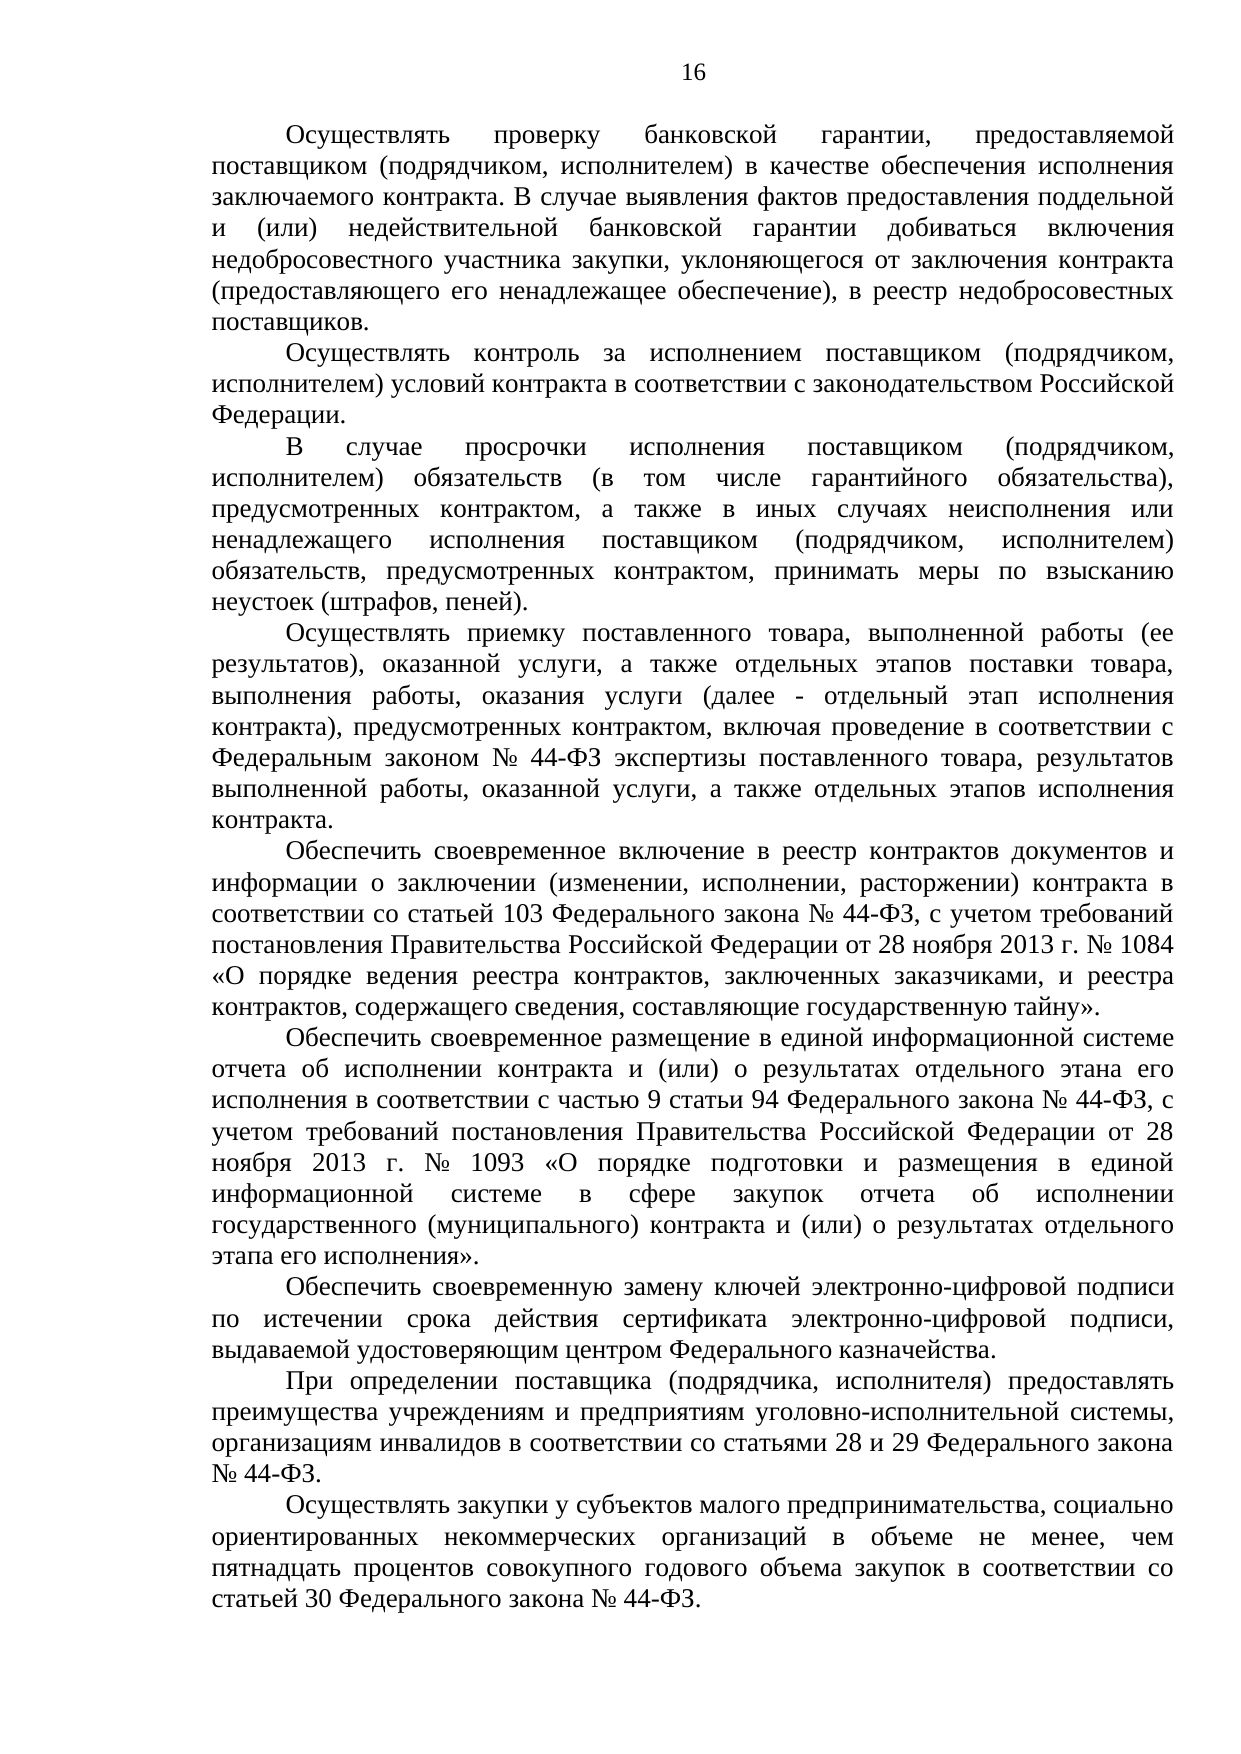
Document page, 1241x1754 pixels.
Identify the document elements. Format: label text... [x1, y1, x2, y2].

text Обеспечить своевременную замену ключей электронно-цифровой подписи по истечении срока действия сертификата электронно-цифровой подписи, выдаваемой удостоверяющим центром Федерального казначейства. [211, 1271, 1175, 1364]
text Осуществлять приемку поставленного товара, выполненной работы (ее результатов), оказанной услуги, а также отдельных этапов поставки товара, выполнения работы, оказания услуги (далее - отдельный этап исполнения контракта), предусмотренных контрактом, включая проведение в соответствии с Федеральным законом № 44-ФЗ экспертизы поставленного товара, результатов выполненной работы, оказанной услуги, а также отдельных этапов исполнения контракта. [211, 616, 1175, 834]
text Обеспечить своевременное размещение в единой информационной системе отчета об исполнении контракта и (или) о результатах отдельного этана его исполнения в соответствии с частью 9 статьи 94 Федерального закона № 44-ФЗ, с учетом требований постановления Правительства Российской Федерации от 28 ноября 2013 г. № 1093 «О порядке подготовки и размещения в единой информационной системе в сфере закупок отчета об исполнении государственного (муниципального) контракта и (или) о результатах отдельного этапа его исполнения». [211, 1021, 1175, 1271]
text Осуществлять проверку банковской гарантии, предоставляемой поставщиком (подрядчиком, исполнителем) в качестве обеспечения исполнения заключаемого контракта. В случае выявления фактов предоставления поддельной и (или) недействительной банковской гарантии добиваться включения недобросовестного участника закупки, уклоняющегося от заключения контракта (предоставляющего его ненадлежащее обеспечение), в реестр недобросовестных поставщиков. [211, 118, 1175, 336]
text Осуществлять контроль за исполнением поставщиком (подрядчиком, исполнителем) условий контракта в соответствии с законодательством Российской Федерации. [211, 336, 1175, 429]
text Обеспечить своевременное включение в реестр контрактов документов и информации о заключении (изменении, исполнении, расторжении) контракта в соответствии со статьей 103 Федерального закона № 44-ФЗ, с учетом требований постановления Правительства Российской Федерации от 28 ноября 2013 г. № 1084 «О порядке ведения реестра контрактов, заключенных заказчиками, и реестра контрактов, содержащего сведения, составляющие государственную тайну». [211, 834, 1175, 1021]
text В случае просрочки исполнения поставщиком (подрядчиком, исполнителем) обязательств (в том числе гарантийного обязательства), предусмотренных контрактом, а также в иных случаях неисполнения или ненадлежащего исполнения поставщиком (подрядчиком, исполнителем) обязательств, предусмотренных контрактом, принимать меры по взысканию неустоек (штрафов, пеней). [211, 429, 1175, 616]
text При определении поставщика (подрядчика, исполнителя) предоставлять преимущества учреждениям и предприятиям уголовно-исполнительной системы, организациям инвалидов в соответствии со статьями 28 и 29 Федерального закона № 44-ФЗ. [211, 1364, 1175, 1488]
text Осуществлять закупки у субъектов малого предпринимательства, социально ориентированных некоммерческих организаций в объеме не менее, чем пятнадцать процентов совокупного годового объема закупок в соответствии со статьей 30 Федерального закона № 44-ФЗ. [211, 1488, 1175, 1613]
